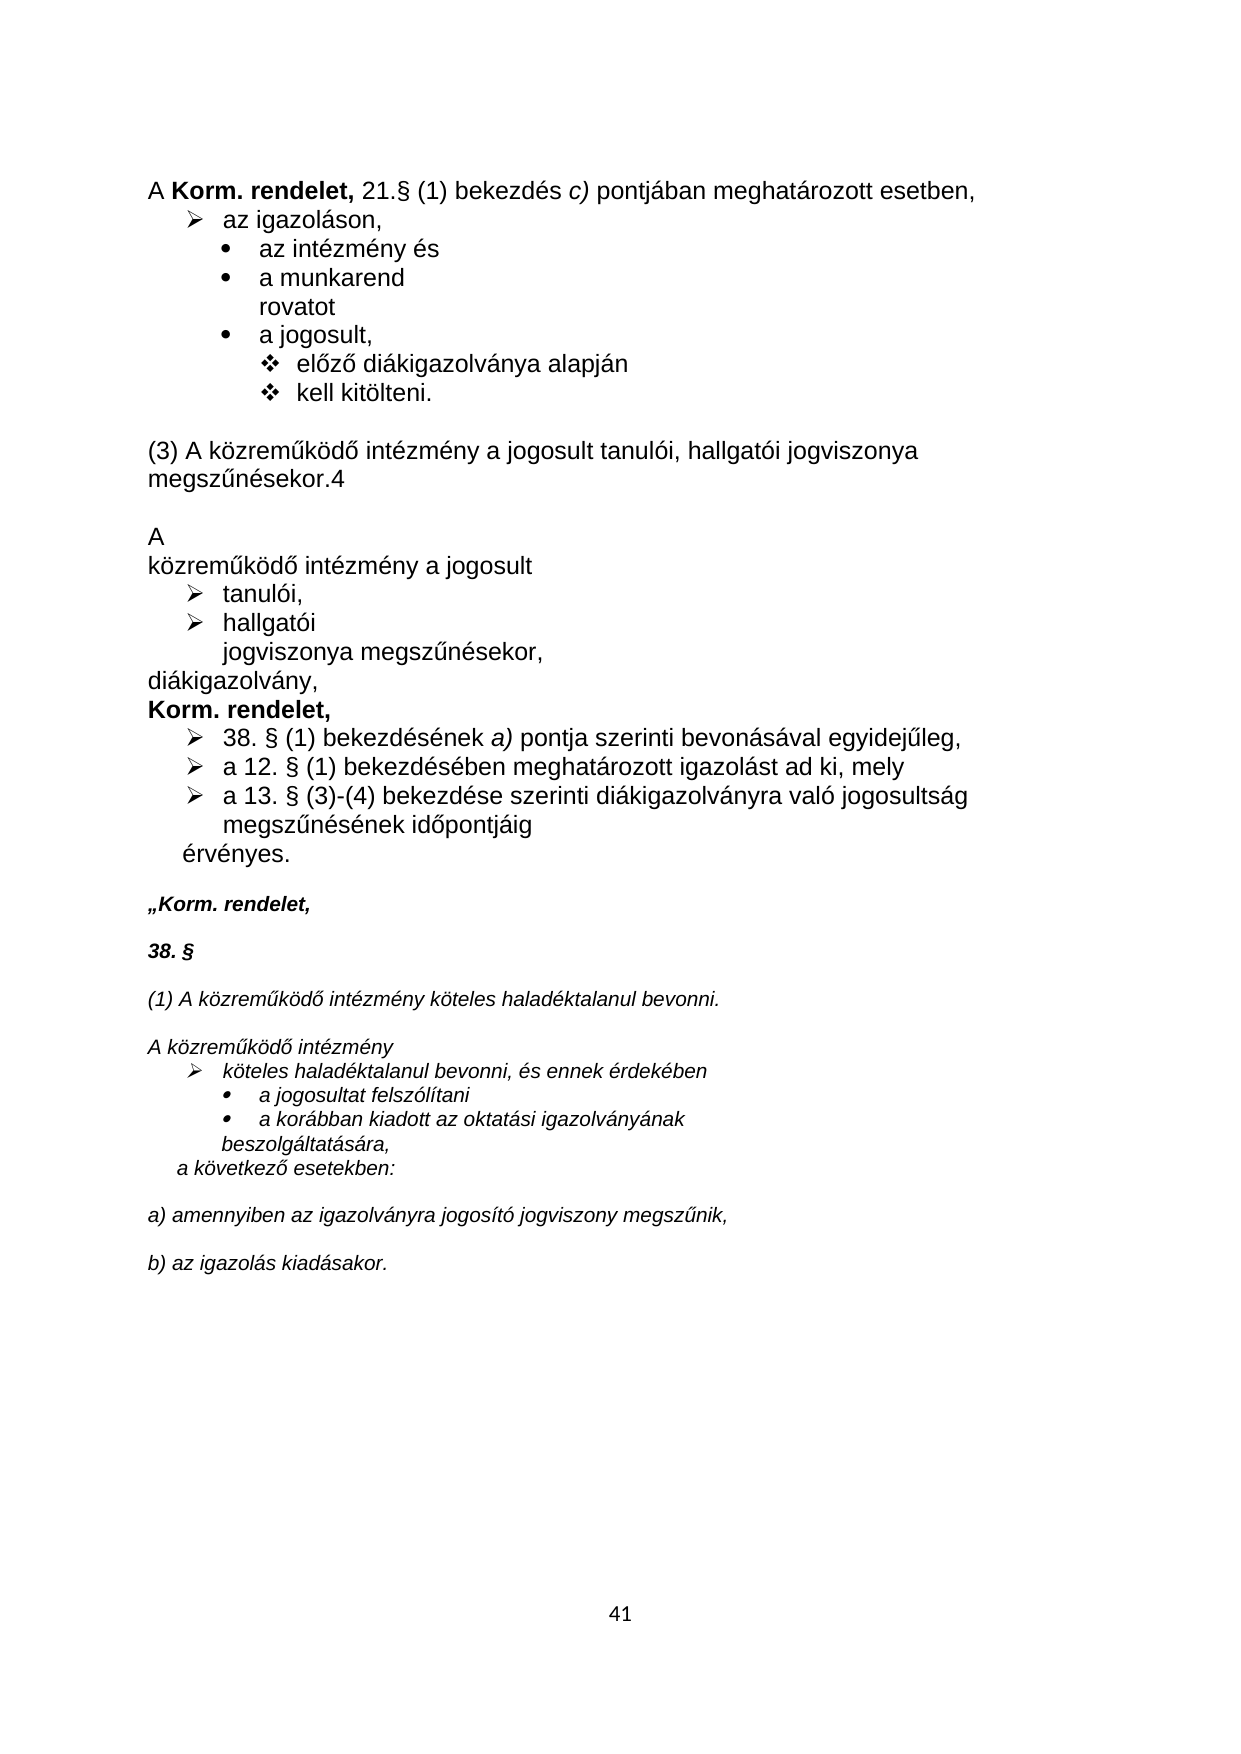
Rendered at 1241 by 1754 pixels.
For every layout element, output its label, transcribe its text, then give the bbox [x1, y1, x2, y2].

text jogviszonya megszűnésekor, [223, 637, 1075, 666]
text b) az igazolás kiadásakor. [148, 1251, 1075, 1275]
list a jogosult, [221, 320, 1075, 349]
list 38. § (1) bekezdésének a) pontja szerinti bevonásával egyidejűleg, [185, 723, 1075, 752]
list a 13. § (3)-(4) bekezdése szerinti diákigazolványra való jogosultság megszűnésének időpontjáig [185, 781, 1075, 839]
list a jogosultat felszólítani [221, 1083, 1075, 1107]
text érvényes. [148, 839, 1075, 867]
text (3) A közreműködő intézmény a jogosult tanulói, hallgatói jogviszonya megszűnésekor.4 [148, 436, 1075, 493]
text A [148, 522, 1075, 551]
text rovatot [185, 292, 1075, 320]
text A Korm. rendelet, 21.§ (1) bekezdés c) pontjában meghatározott esetben, [148, 176, 1075, 205]
list előző diákigazolványa alapján [259, 349, 1075, 378]
list a 12. § (1) bekezdésében meghatározott igazolást ad ki, mely [185, 752, 1075, 781]
list az intézmény és [221, 234, 1075, 263]
list a korábban kiadott az oktatási igazolványának [221, 1107, 1075, 1131]
list az igazoláson, [185, 205, 1075, 234]
text a következő esetekben: [148, 1155, 1075, 1179]
text a) amennyiben az igazolványra jogosító jogviszony megszűnik, [148, 1203, 1075, 1227]
list a munkarend [221, 263, 1075, 292]
text 38. § [148, 939, 1075, 963]
text „Korm. rendelet, [148, 891, 1075, 915]
list köteles haladéktalanul bevonni, és ennek érdekében [185, 1059, 1075, 1083]
text diákigazolvány, [148, 666, 1075, 695]
list hallgatói [185, 608, 1075, 637]
text Korm. rendelet, [148, 695, 1075, 723]
list kell kitölteni. [259, 378, 1075, 407]
text közreműködő intézmény a jogosult [148, 551, 1075, 579]
text beszolgáltatására, [148, 1131, 1075, 1155]
text A közreműködő intézmény [148, 1035, 1075, 1059]
text (1) A közreműködő intézmény köteles haladéktalanul bevonni. [148, 987, 1075, 1011]
list tanulói, [185, 579, 1075, 608]
